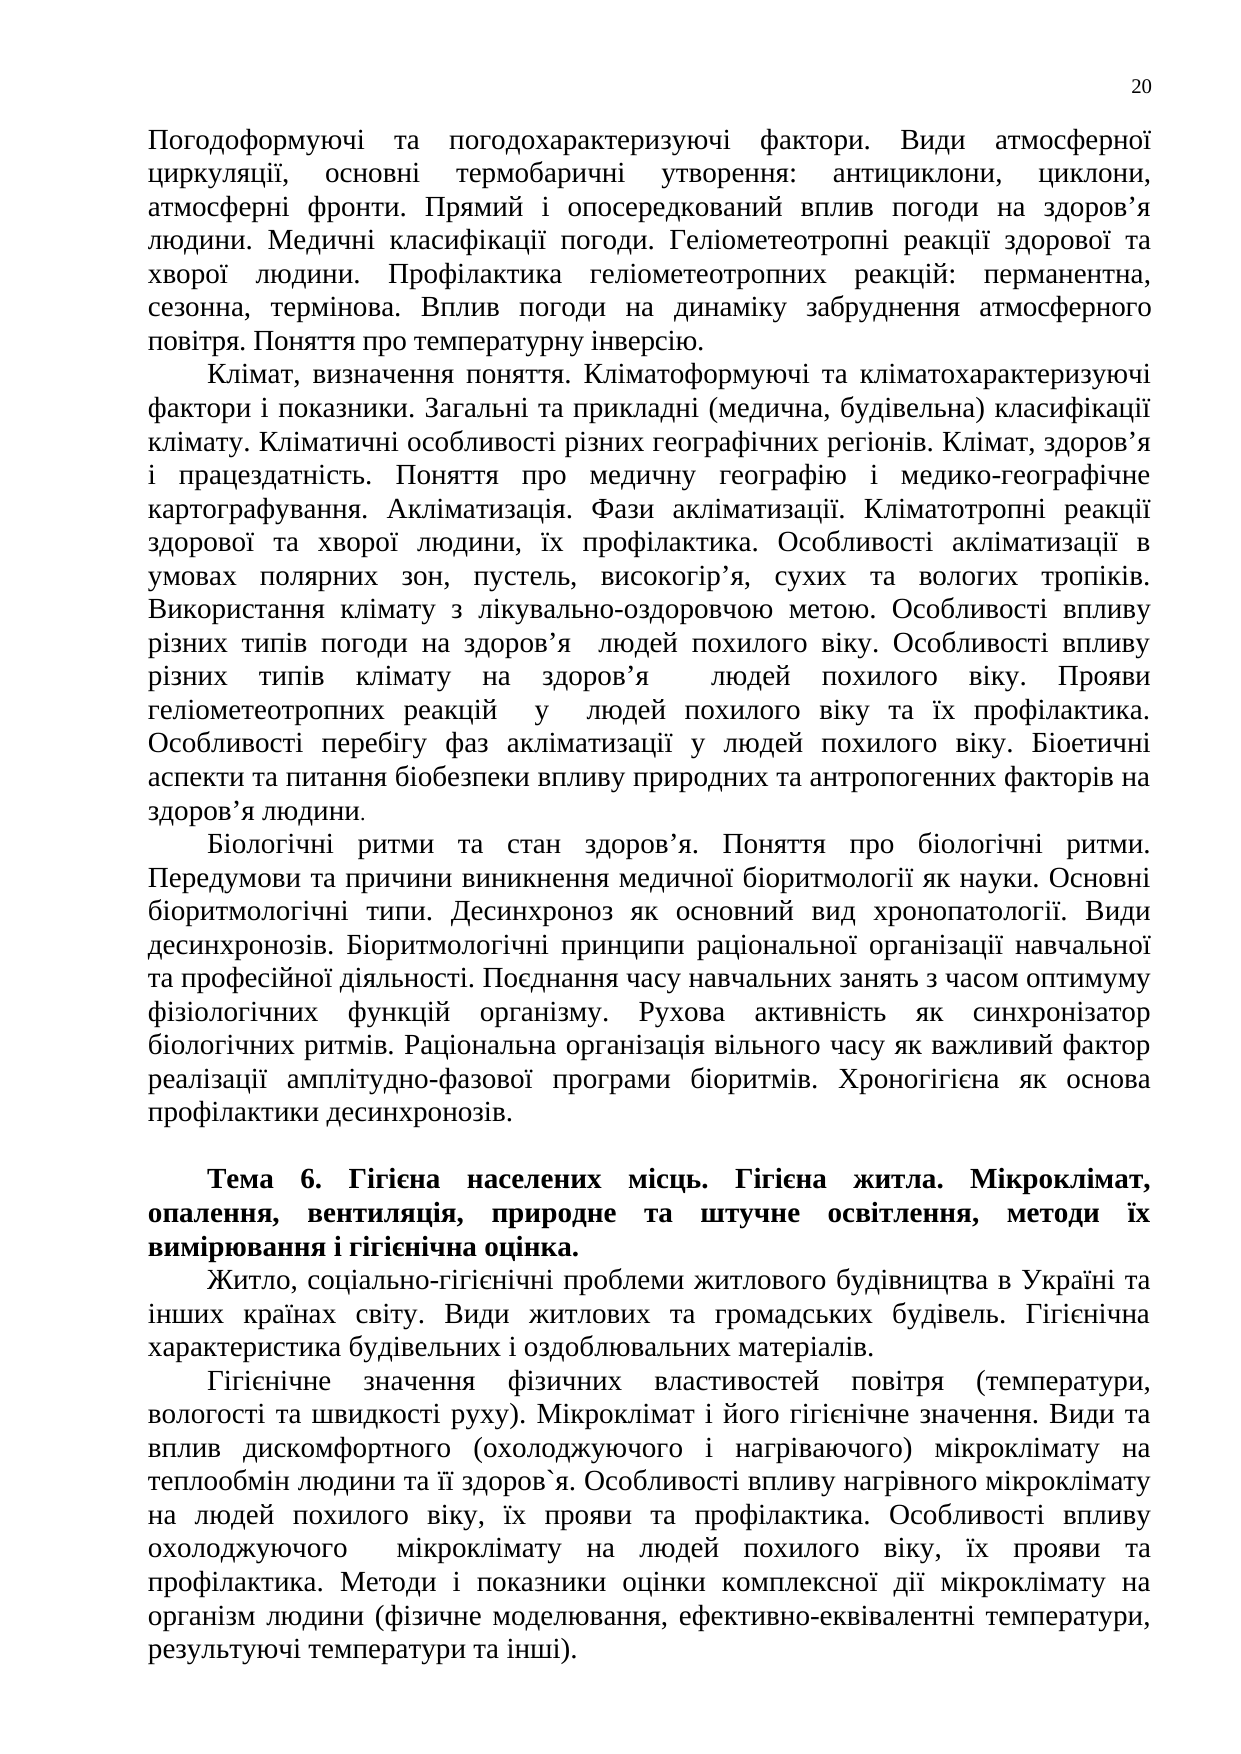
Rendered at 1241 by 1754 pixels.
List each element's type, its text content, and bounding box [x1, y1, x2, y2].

text Клімат, визначення поняття. Кліматоформуючі та кліматохарактеризуючі фактори і показники. Загальні та прикладні (медична, будівельна) класифікації клімату. Кліматичні особливості різних географічних регіонів. Клімат, здоров’я і працездатність. Поняття про медичну географію і медико-географічне картографування. Акліматизація. Фази акліматизації. Кліматотропні реакції здорової та хворої людини, їх профілактика. Особливості акліматизації в умовах полярних зон, пустель, високогір’я, сухих та вологих тропіків. Використання клімату з лікувально-оздоровчою метою. Особливості впливу різних типів погоди на здоров’я людей похилого віку. Особливості впливу різних типів клімату на здоров’я людей похилого віку. Прояви геліометеотропних реакцій у людей похилого віку та їх профілактика. Особливості перебігу фаз акліматизації у людей похилого віку. Біоетичні аспекти та питання біобезпеки впливу природних та антропогенних факторів на здоров’я людини. [148, 357, 1152, 826]
text Житло, соціально-гігієнічні проблеми житлового будівництва в Україні та інших країнах світу. Види житлових та громадських будівель. Гігієнічна характеристика будівельних і оздоблювальних матеріалів. [148, 1262, 1152, 1363]
text Біологічні ритми та стан здоров’я. Поняття про біологічні ритми. Передумови та причини виникнення медичної біоритмології як науки. Основні біоритмологічні типи. Десинхроноз як основний вид хронопатології. Види десинхронозів. Біоритмологічні принципи раціональної організації навчальної та професійної діяльності. Поєднання часу навчальних занять з часом оптимуму фізіологічних функцій організму. Рухова активність як синхронізатор біологічних ритмів. Раціональна організація вільного часу як важливий фактор реалізації амплітудно-фазової програми біоритмів. Хроногігієна як основа профілактики десинхронозів. [148, 826, 1152, 1128]
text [148, 122, 1152, 357]
text Гігієнічне значення фізичних властивостей повітря (температури, вологості та швидкості руху). Мікроклімат і його гігієнічне значення. Види та вплив дискомфортного (охолоджуючого і нагріваючого) мікроклімату на теплообмін людини та її здоров`я. Особливості впливу нагрівного мікроклімату на людей похилого віку, їх прояви та профілактика. Особливості впливу охолоджуючого мікроклімату на людей похилого віку, їх прояви та профілактика. Методи і показники оцінки комплексної дії мікроклімату на організм людини (фізичне моделювання, ефективно-еквівалентні температури, результуючі температури та інші). [148, 1363, 1152, 1665]
text Тема 6. Гігієна населених місць. Гігієна житла. Мікроклімат, опалення, вентиляція, природне та штучне освітлення, методи їх вимірювання і гігієнічна оцінка. [148, 1162, 1152, 1262]
